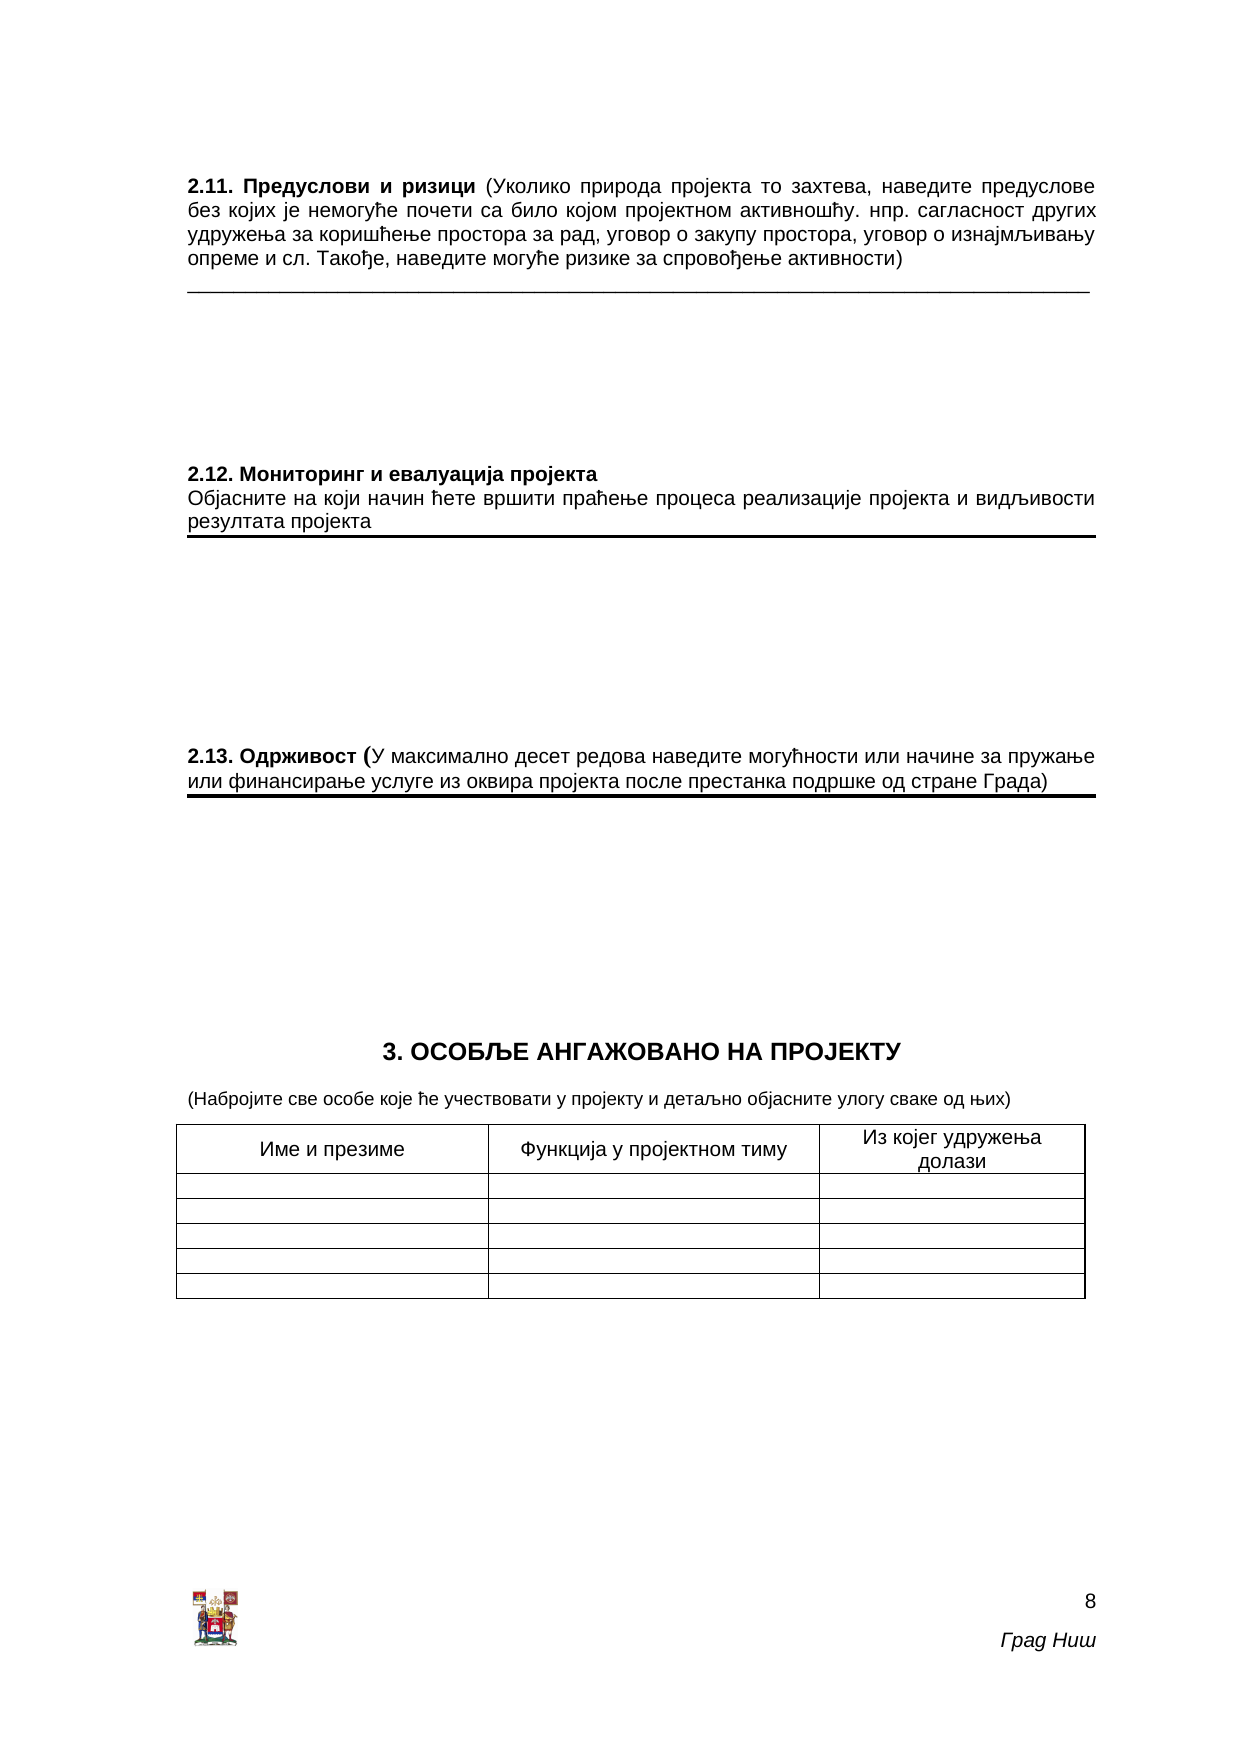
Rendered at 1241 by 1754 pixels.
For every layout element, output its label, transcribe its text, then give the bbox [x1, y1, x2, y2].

table_cell [177, 1174, 488, 1197]
text (Набројите све особе које ће учествовати у пројекту и детаљно објасните улогу сваке од њих) [187, 1088, 1096, 1109]
table_cell [820, 1274, 1084, 1297]
table_cell [489, 1174, 819, 1197]
table_cell [489, 1274, 819, 1297]
text Објасните на који начин ћете вршити праћење процеса реализације пројекта и видљивости резултата пројекта [187, 485, 1096, 535]
table_cell [177, 1224, 488, 1247]
text 2.13. Одрживост (У максимално десет редова наведите могућности или начине за пружање или финансирање услуге из оквира пројекта после престанка подршке од стране Града) [187, 740, 1096, 794]
table_cell [177, 1274, 488, 1297]
table_cell [177, 1199, 488, 1222]
text 2.12. Мониторинг и евалуација пројекта [187, 461, 1096, 485]
table_header Из којег удружења долази [820, 1125, 1084, 1172]
text ______________________________________________________________________________ [187, 270, 1096, 294]
table_cell [489, 1224, 819, 1247]
table_cell [489, 1199, 819, 1222]
table_cell [820, 1224, 1084, 1247]
text 3. ОСОБЉЕ АНГАЖОВАНО НА ПРОЈЕКТУ [187, 1037, 1096, 1066]
table_cell [177, 1249, 488, 1272]
table_cell [820, 1199, 1084, 1222]
table_header Име и презиме [177, 1125, 488, 1172]
table_cell [820, 1174, 1084, 1197]
table_cell [489, 1249, 819, 1272]
picture [192, 1588, 238, 1647]
table_header Функција у пројектном тиму [489, 1125, 819, 1172]
text 2.11. Предуслови и ризици (Уколико природа пројекта то захтева, наведите предуслове без којих је немогуће почети са било којом пројектном активношћу. нпр. сагласност других удружења за коришћење простора за рад, уговор о закупу простора, уговор о изнајмљивању опреме и сл. Такође, наведите могуће ризике за спровођење активности) [187, 174, 1096, 270]
table_cell [820, 1249, 1084, 1272]
